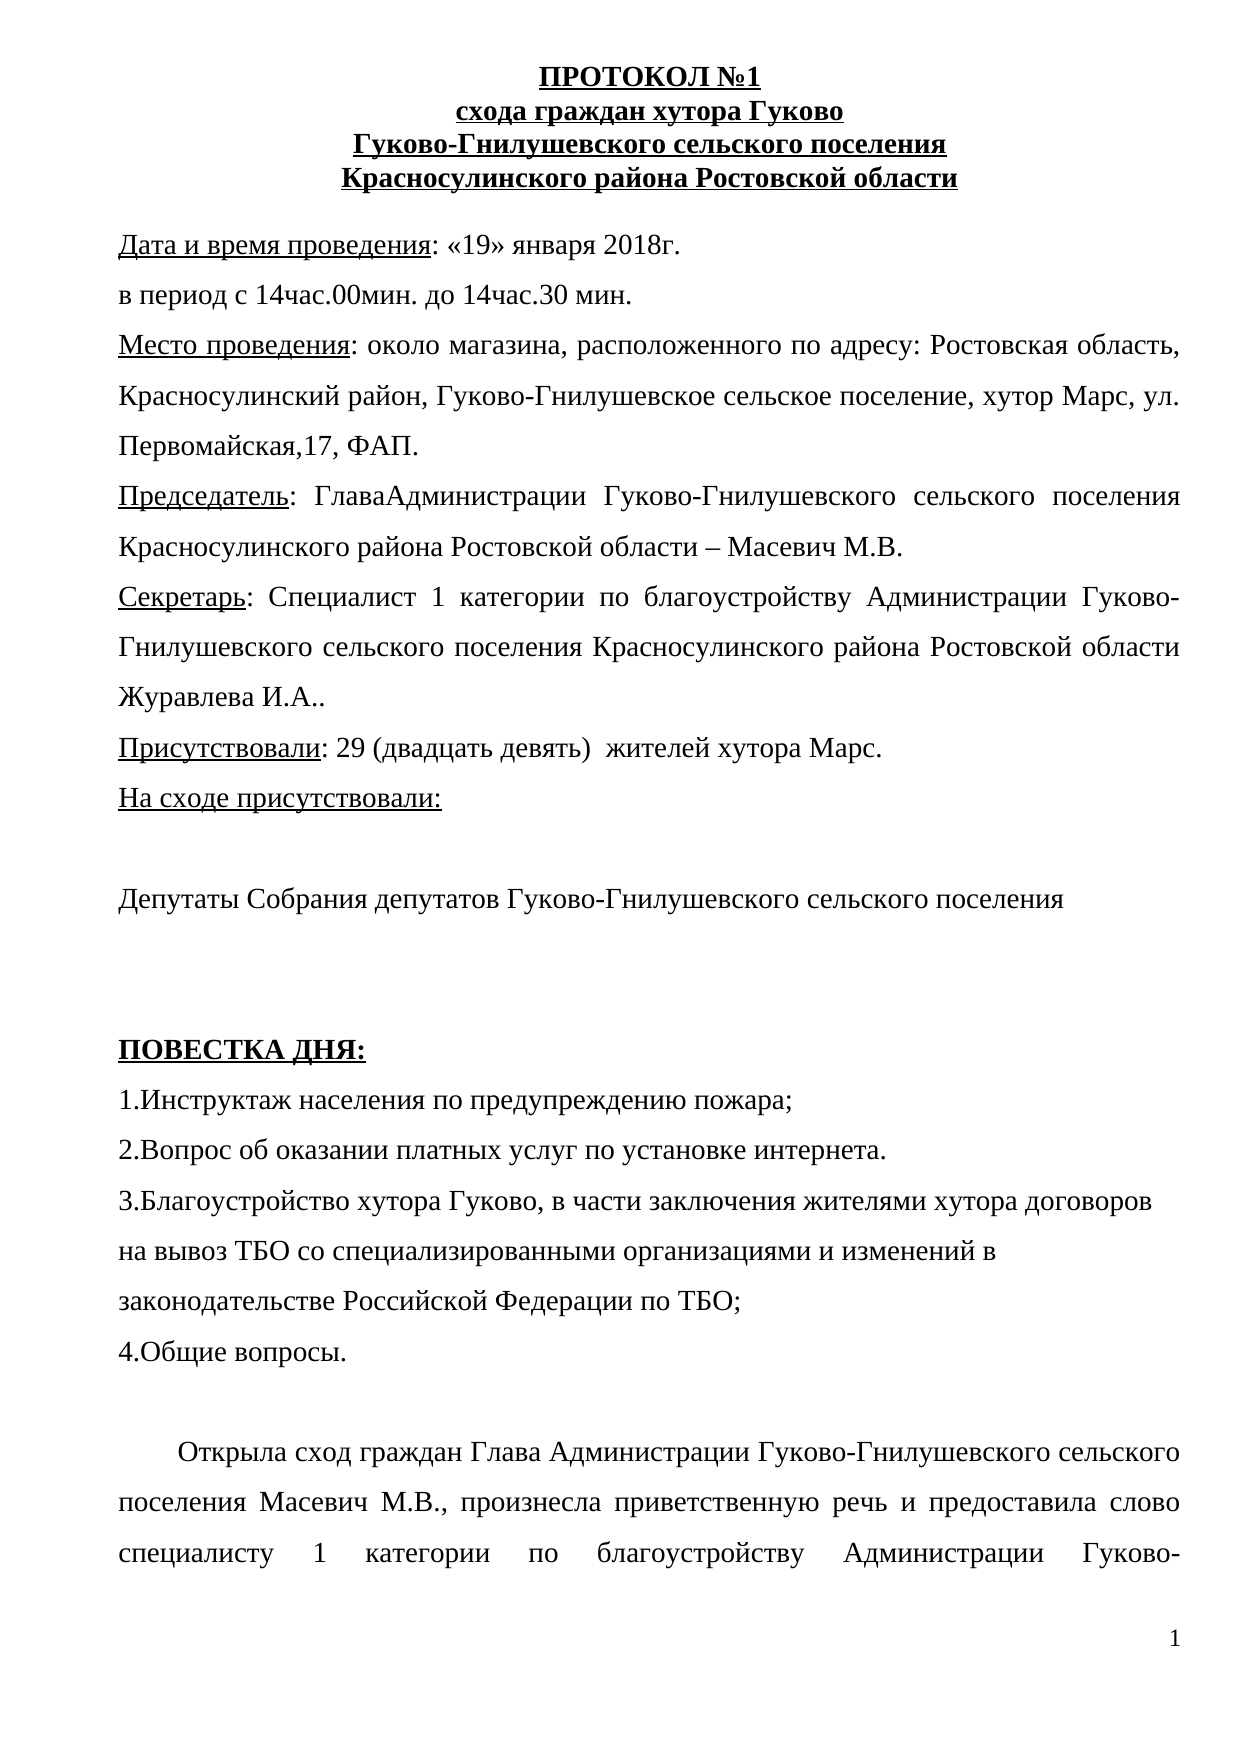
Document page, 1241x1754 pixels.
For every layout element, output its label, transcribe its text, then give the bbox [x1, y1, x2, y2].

text ПОВЕСТКА ДНЯ: [118, 1032, 1181, 1065]
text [118, 1434, 1181, 1568]
text Дата и время проведения: «19» января 2018г. [118, 227, 1181, 260]
text Председатель: ГлаваАдминистрации Гуково-Гнилушевского сельского поселения Красносулинского района Ростовской области – Масевич М.В. [118, 478, 1181, 562]
text Присутствовали: 29 (двадцать девять) жителей хутора Марс. [118, 730, 1181, 763]
text Секретарь: Специалист 1 категории по благоустройству Администрации Гуково-Гнилушевского сельского поселения Красносулинского района Ростовской области Журавлева И.А.. [118, 579, 1181, 713]
text схода граждан хутора Гуково [118, 93, 1181, 126]
text 2.Вопрос об оказании платных услуг по установке интернета. [118, 1132, 1181, 1166]
text Красносулинского района Ростовской области [118, 160, 1181, 193]
text Депутаты Собрания депутатов Гуково-Гнилушевского сельского поселения [118, 881, 1181, 914]
text 4.Общие вопросы. [118, 1334, 1181, 1367]
text На сходе присутствовали: [118, 780, 1181, 814]
text в период с 14час.00мин. до 14час.30 мин. [118, 277, 1181, 311]
text 1.Инструктаж населения по предупреждению пожара; [118, 1082, 1181, 1116]
text Место проведения: около магазина, расположенного по адресу: Ростовская область, Красносулинский район, Гуково-Гнилушевское сельское поселение, хутор Марс, ул. Первомайская,17, ФАП. [118, 327, 1181, 462]
text Гуково-Гнилушевского сельского поселения [118, 126, 1181, 160]
text 3.Благоустройство хутора Гуково, в части заключения жителями хутора договоров на вывоз ТБО со специализированными организациями и изменений в законодательстве Российской Федерации по ТБО; [118, 1183, 1181, 1317]
text ПРОТОКОЛ №1 [118, 59, 1181, 93]
